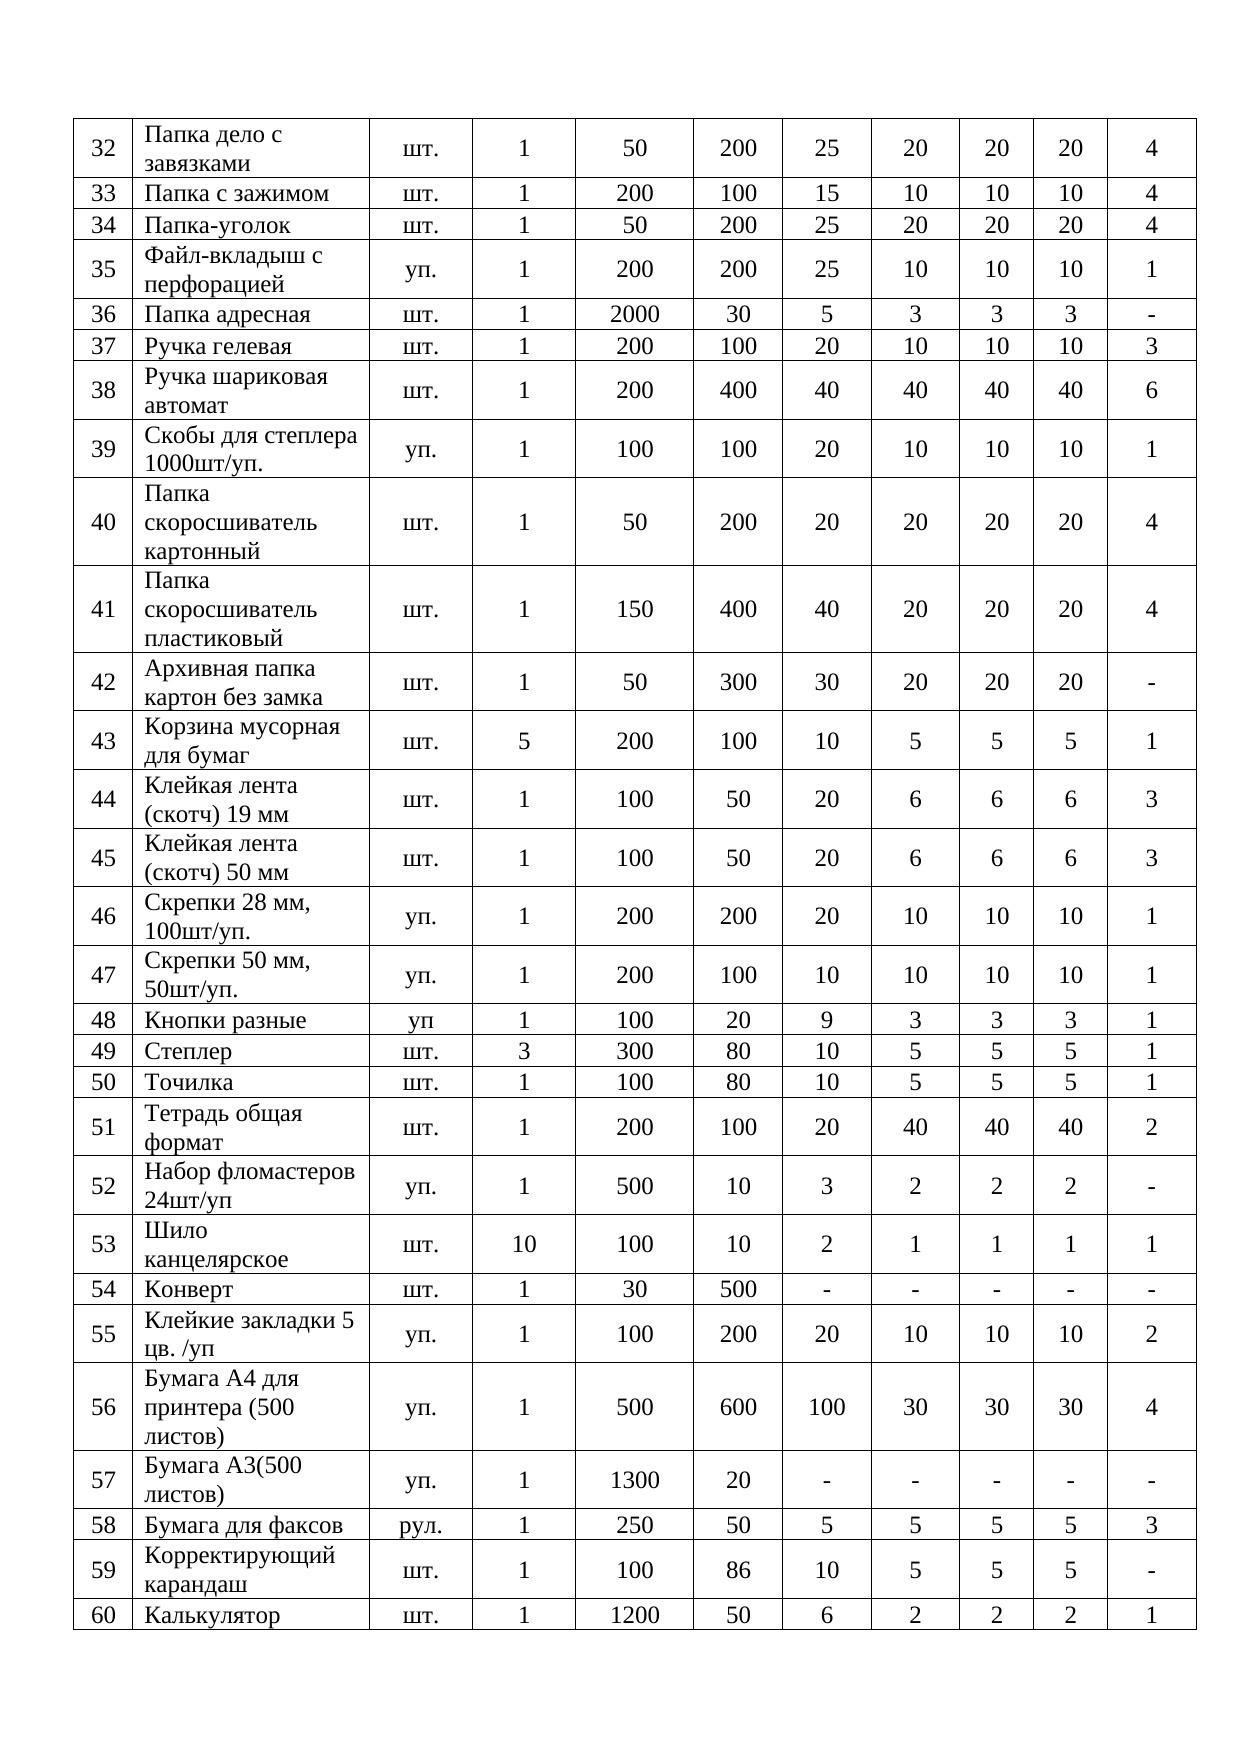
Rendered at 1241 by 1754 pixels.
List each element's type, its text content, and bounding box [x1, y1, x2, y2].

table_cell - [1108, 1156, 1196, 1214]
table_cell Бумага А3(500 листов) [133, 1451, 369, 1508]
table_cell 500 [576, 1363, 693, 1449]
table_cell 80 [694, 1067, 782, 1097]
table_cell шт. [370, 1067, 472, 1097]
table_cell 2 [1034, 1599, 1107, 1629]
table_cell 20 [783, 478, 871, 564]
table_cell 200 [694, 1305, 782, 1362]
table_cell Конверт [133, 1274, 369, 1304]
table_cell Скрепки 28 мм, 100шт/уп. [133, 887, 369, 944]
table_cell 1 [473, 1067, 575, 1097]
table_cell 20 [783, 1305, 871, 1362]
table_cell Точилка [133, 1067, 369, 1097]
table_cell 100 [783, 1363, 871, 1449]
table_cell 30 [576, 1274, 693, 1304]
table_cell 1 [473, 1599, 575, 1629]
table_cell 1 [473, 1509, 575, 1539]
table_cell 5 [473, 711, 575, 769]
table_cell 5 [960, 1067, 1033, 1097]
table_cell 3 [872, 1004, 959, 1034]
table_cell 200 [576, 330, 693, 360]
table_cell 20 [872, 119, 959, 177]
table_cell 1200 [576, 1599, 693, 1629]
table_cell 10 [960, 420, 1033, 477]
table_cell 5 [872, 1067, 959, 1097]
table_cell 20 [694, 1004, 782, 1034]
table_cell 1 [473, 240, 575, 298]
table_cell 45 [74, 829, 132, 886]
table_cell 1 [473, 653, 575, 710]
table_cell 50 [74, 1067, 132, 1097]
table_cell 20 [872, 653, 959, 710]
table_cell - [960, 1274, 1033, 1304]
table_cell 3 [960, 1004, 1033, 1034]
table_cell 100 [694, 420, 782, 477]
table_cell 2 [1108, 1098, 1196, 1155]
table_cell 55 [74, 1305, 132, 1362]
table_cell 25 [783, 119, 871, 177]
table_cell - [872, 1451, 959, 1508]
table_cell 40 [960, 1098, 1033, 1155]
table_cell 10 [872, 240, 959, 298]
table_cell 300 [576, 1035, 693, 1066]
table_cell 20 [783, 770, 871, 827]
table_cell 5 [1034, 711, 1107, 769]
table_cell 20 [960, 566, 1033, 652]
table_cell - [1034, 1451, 1107, 1508]
table_cell 1 [1034, 1215, 1107, 1272]
table_cell 20 [872, 566, 959, 652]
table_cell 100 [694, 330, 782, 360]
table_cell 1 [473, 1098, 575, 1155]
table_cell 1 [1108, 946, 1196, 1003]
table_cell 58 [74, 1509, 132, 1539]
table_cell 39 [74, 420, 132, 477]
table_cell 10 [1034, 1305, 1107, 1362]
table_cell 5 [960, 1509, 1033, 1539]
table_cell Корректирующий карандаш [133, 1540, 369, 1598]
table_cell 1 [473, 1156, 575, 1214]
table_cell шт. [370, 361, 472, 419]
table_cell 2 [1108, 1305, 1196, 1362]
table_cell 2 [872, 1156, 959, 1214]
table_cell 3 [960, 299, 1033, 329]
table_cell 1 [473, 829, 575, 886]
table_cell уп. [370, 887, 472, 944]
table_cell 50 [694, 1509, 782, 1539]
table_cell Файл-вкладыш с перфорацией [133, 240, 369, 298]
table_cell 37 [74, 330, 132, 360]
table_cell 10 [1034, 946, 1107, 1003]
table_cell 10 [1034, 330, 1107, 360]
table_cell 1 [473, 1305, 575, 1362]
table_cell 1 [1108, 1067, 1196, 1097]
table_cell Папка-уголок [133, 209, 369, 239]
table_cell 20 [1034, 566, 1107, 652]
table_cell 200 [576, 711, 693, 769]
table_cell 200 [694, 119, 782, 177]
table_cell 10 [872, 887, 959, 944]
table_cell 20 [1034, 209, 1107, 239]
table_cell 10 [473, 1215, 575, 1272]
table_cell 6 [1034, 829, 1107, 886]
table_cell 20 [960, 653, 1033, 710]
table_cell 1 [473, 1274, 575, 1304]
table_cell 100 [576, 1215, 693, 1272]
table_cell 51 [74, 1098, 132, 1155]
table_cell шт. [370, 330, 472, 360]
table_cell 1 [473, 209, 575, 239]
table_cell Папка с зажимом [133, 178, 369, 208]
table_cell 4 [1108, 209, 1196, 239]
table_cell 200 [576, 887, 693, 944]
table_cell 1 [1108, 420, 1196, 477]
table_cell - [1108, 1451, 1196, 1508]
table_cell 400 [694, 566, 782, 652]
table_cell 4 [1108, 1363, 1196, 1449]
table_cell 86 [694, 1540, 782, 1598]
table_cell 5 [1034, 1067, 1107, 1097]
table_cell 100 [694, 946, 782, 1003]
table_cell 20 [694, 1451, 782, 1508]
table_cell 200 [576, 240, 693, 298]
table_cell 10 [694, 1215, 782, 1272]
table_cell 10 [783, 711, 871, 769]
table_cell 40 [960, 361, 1033, 419]
table_cell 35 [74, 240, 132, 298]
table_cell 100 [576, 1540, 693, 1598]
table_cell шт. [370, 209, 472, 239]
table_cell 20 [783, 420, 871, 477]
table_cell - [783, 1274, 871, 1304]
table_cell 54 [74, 1274, 132, 1304]
table_cell 3 [1108, 330, 1196, 360]
table_cell Набор фломастеров 24шт/уп [133, 1156, 369, 1214]
table_cell 59 [74, 1540, 132, 1598]
table_cell шт. [370, 711, 472, 769]
table_cell 1 [1108, 887, 1196, 944]
table_cell шт. [370, 1274, 472, 1304]
table_cell 6 [1108, 361, 1196, 419]
table_cell 5 [783, 1509, 871, 1539]
table_cell 2 [783, 1215, 871, 1272]
table_cell уп. [370, 240, 472, 298]
table_cell 1 [473, 178, 575, 208]
table_cell Папка скоросшиватель пластиковый [133, 566, 369, 652]
table_cell 250 [576, 1509, 693, 1539]
table_cell 30 [960, 1363, 1033, 1449]
table_cell 50 [576, 209, 693, 239]
table_cell Клейкая лента (скотч) 19 мм [133, 770, 369, 827]
table_cell 5 [872, 1509, 959, 1539]
table_cell 5 [1034, 1035, 1107, 1066]
table_cell 80 [694, 1035, 782, 1066]
table_cell 10 [1034, 178, 1107, 208]
table_cell 30 [1034, 1363, 1107, 1449]
table_cell 41 [74, 566, 132, 652]
table_cell 20 [960, 478, 1033, 564]
table_cell 1 [473, 946, 575, 1003]
table_cell 20 [783, 887, 871, 944]
table_cell 200 [694, 478, 782, 564]
table_cell 10 [1034, 420, 1107, 477]
table_cell 100 [576, 1004, 693, 1034]
table_cell 46 [74, 887, 132, 944]
table_cell - [783, 1451, 871, 1508]
table_cell 200 [694, 209, 782, 239]
table_cell Ручка гелевая [133, 330, 369, 360]
table_cell 500 [694, 1274, 782, 1304]
table_cell 5 [872, 1540, 959, 1598]
table_cell 1300 [576, 1451, 693, 1508]
table_cell 30 [783, 653, 871, 710]
table_cell 40 [783, 361, 871, 419]
table_cell Калькулятор [133, 1599, 369, 1629]
table_cell 52 [74, 1156, 132, 1214]
table_cell 100 [576, 829, 693, 886]
table_cell 56 [74, 1363, 132, 1449]
table_cell 150 [576, 566, 693, 652]
table_cell 10 [960, 1305, 1033, 1362]
table_cell 1 [473, 1451, 575, 1508]
table_cell 100 [694, 1098, 782, 1155]
table_cell 200 [694, 887, 782, 944]
table_cell 57 [74, 1451, 132, 1508]
table_cell уп. [370, 946, 472, 1003]
table_cell 30 [694, 299, 782, 329]
table_cell 38 [74, 361, 132, 419]
table_cell 32 [74, 119, 132, 177]
table_cell 20 [783, 330, 871, 360]
table_cell уп [370, 1004, 472, 1034]
table_cell 49 [74, 1035, 132, 1066]
table_cell шт. [370, 119, 472, 177]
table_cell - [960, 1451, 1033, 1508]
table_cell Скобы для степлера 1000шт/уп. [133, 420, 369, 477]
table_cell 44 [74, 770, 132, 827]
table_cell 40 [74, 478, 132, 564]
table_cell уп. [370, 1305, 472, 1362]
table_cell - [1034, 1274, 1107, 1304]
table_cell 6 [1034, 770, 1107, 827]
table_cell 5 [960, 711, 1033, 769]
table_cell Скрепки 50 мм, 50шт/уп. [133, 946, 369, 1003]
table_cell 3 [783, 1156, 871, 1214]
table_cell 48 [74, 1004, 132, 1034]
table_cell Ручка шариковая автомат [133, 361, 369, 419]
table_cell 1 [1108, 1599, 1196, 1629]
table_cell 3 [1108, 770, 1196, 827]
table_cell 6 [872, 770, 959, 827]
table_cell Клейкая лента (скотч) 50 мм [133, 829, 369, 886]
table_cell Бумага А4 для принтера (500 листов) [133, 1363, 369, 1449]
table_cell 1 [1108, 1035, 1196, 1066]
table_cell 40 [872, 1098, 959, 1155]
table_cell 50 [694, 829, 782, 886]
table_cell 4 [1108, 178, 1196, 208]
table_cell 20 [960, 209, 1033, 239]
table_cell 3 [1034, 1004, 1107, 1034]
table_cell Тетрадь общая формат [133, 1098, 369, 1155]
table_cell 10 [872, 420, 959, 477]
table_cell 1 [473, 1004, 575, 1034]
table_cell 34 [74, 209, 132, 239]
table_cell 20 [1034, 119, 1107, 177]
table_cell 30 [872, 1363, 959, 1449]
table_cell 20 [872, 209, 959, 239]
table_cell 1 [1108, 1215, 1196, 1272]
table_cell рул. [370, 1509, 472, 1539]
table_cell 1 [473, 330, 575, 360]
table_cell Клейкие закладки 5 цв. /уп [133, 1305, 369, 1362]
table_cell 1 [473, 566, 575, 652]
table_cell - [872, 1274, 959, 1304]
table_cell 10 [783, 1540, 871, 1598]
table_cell Шило канцелярское [133, 1215, 369, 1272]
table_cell 200 [576, 361, 693, 419]
table_cell 6 [960, 829, 1033, 886]
table_cell уп. [370, 1363, 472, 1449]
table_cell 15 [783, 178, 871, 208]
table_cell шт. [370, 178, 472, 208]
table_cell 10 [960, 178, 1033, 208]
table_cell 200 [576, 178, 693, 208]
table_cell 20 [783, 1098, 871, 1155]
table_cell 3 [1108, 1509, 1196, 1539]
table_cell Степлер [133, 1035, 369, 1066]
table_cell 200 [576, 1098, 693, 1155]
table_cell шт. [370, 1215, 472, 1272]
table_cell 100 [576, 1067, 693, 1097]
table_cell 3 [872, 299, 959, 329]
table_cell 50 [694, 770, 782, 827]
table_cell 10 [960, 887, 1033, 944]
table_cell 3 [473, 1035, 575, 1066]
table_cell 4 [1108, 119, 1196, 177]
table_cell уп. [370, 420, 472, 477]
table_cell 36 [74, 299, 132, 329]
table_cell 50 [694, 1599, 782, 1629]
table_cell 600 [694, 1363, 782, 1449]
table_cell 40 [783, 566, 871, 652]
table_cell Бумага для факсов [133, 1509, 369, 1539]
table_cell 10 [960, 330, 1033, 360]
table_cell шт. [370, 1098, 472, 1155]
table_cell 500 [576, 1156, 693, 1214]
table_cell шт. [370, 566, 472, 652]
table_cell 10 [872, 330, 959, 360]
table_cell 5 [1034, 1540, 1107, 1598]
table_cell 5 [783, 299, 871, 329]
table_cell 25 [783, 209, 871, 239]
table_cell шт. [370, 653, 472, 710]
table_cell уп. [370, 1156, 472, 1214]
table_cell 1 [473, 119, 575, 177]
table_cell 5 [872, 1035, 959, 1066]
table_cell 20 [1034, 478, 1107, 564]
table_cell 1 [473, 770, 575, 827]
table_cell - [1108, 653, 1196, 710]
table_cell 100 [694, 178, 782, 208]
table_cell 10 [783, 1035, 871, 1066]
table_cell 6 [960, 770, 1033, 827]
table_cell шт. [370, 478, 472, 564]
table_cell 40 [1034, 361, 1107, 419]
table_cell 25 [783, 240, 871, 298]
table_cell 10 [1034, 240, 1107, 298]
table_cell 33 [74, 178, 132, 208]
table_cell 5 [960, 1540, 1033, 1598]
table_cell 20 [872, 478, 959, 564]
table_cell 2 [872, 1599, 959, 1629]
table_cell - [1108, 1274, 1196, 1304]
table_cell 20 [960, 119, 1033, 177]
table_cell шт. [370, 770, 472, 827]
table_cell шт. [370, 1035, 472, 1066]
table_cell 4 [1108, 566, 1196, 652]
table_cell шт. [370, 829, 472, 886]
table_cell Архивная папка картон без замка [133, 653, 369, 710]
table_cell 3 [1108, 829, 1196, 886]
table_cell 40 [1034, 1098, 1107, 1155]
table_cell 10 [960, 240, 1033, 298]
table_cell 53 [74, 1215, 132, 1272]
table_cell 10 [872, 946, 959, 1003]
table_cell 1 [1108, 240, 1196, 298]
table_cell 20 [783, 829, 871, 886]
table_cell 6 [783, 1599, 871, 1629]
table_cell 40 [872, 361, 959, 419]
table_cell 1 [473, 299, 575, 329]
table_cell 1 [473, 1540, 575, 1598]
table_cell уп. [370, 1451, 472, 1508]
table_cell 10 [872, 1305, 959, 1362]
table_cell 9 [783, 1004, 871, 1034]
table_cell 1 [473, 478, 575, 564]
table_cell Корзина мусорная для бумаг [133, 711, 369, 769]
table_cell 1 [473, 1363, 575, 1449]
table_cell 47 [74, 946, 132, 1003]
table_cell шт. [370, 1540, 472, 1598]
table_cell 5 [960, 1035, 1033, 1066]
table_cell 100 [576, 420, 693, 477]
table_cell 1 [473, 361, 575, 419]
table_cell 200 [694, 240, 782, 298]
table_cell 10 [783, 946, 871, 1003]
table_cell 2000 [576, 299, 693, 329]
table_cell 50 [576, 478, 693, 564]
table_cell 3 [1034, 299, 1107, 329]
table_cell 1 [1108, 1004, 1196, 1034]
table_cell 100 [694, 711, 782, 769]
table_cell Кнопки разные [133, 1004, 369, 1034]
table_cell 50 [576, 653, 693, 710]
table_cell 6 [872, 829, 959, 886]
table_cell 100 [576, 770, 693, 827]
table_cell 10 [872, 178, 959, 208]
table_cell 100 [576, 1305, 693, 1362]
table_cell 60 [74, 1599, 132, 1629]
table_cell 400 [694, 361, 782, 419]
table_cell - [1108, 1540, 1196, 1598]
table_cell 1 [872, 1215, 959, 1272]
table_cell 1 [473, 420, 575, 477]
table_cell Папка скоросшиватель картонный [133, 478, 369, 564]
table_cell 2 [1034, 1156, 1107, 1214]
table_cell - [1108, 299, 1196, 329]
table_cell 5 [1034, 1509, 1107, 1539]
table_cell 300 [694, 653, 782, 710]
table_cell 1 [473, 887, 575, 944]
table_cell 5 [872, 711, 959, 769]
table_cell 2 [960, 1599, 1033, 1629]
table_cell Папка адресная [133, 299, 369, 329]
table_cell шт. [370, 299, 472, 329]
table_cell 1 [1108, 711, 1196, 769]
table_cell 200 [576, 946, 693, 1003]
table_cell Папка дело с завязками [133, 119, 369, 177]
table_cell 4 [1108, 478, 1196, 564]
table_cell 20 [1034, 653, 1107, 710]
table_cell 42 [74, 653, 132, 710]
table_cell 10 [1034, 887, 1107, 944]
table_cell 43 [74, 711, 132, 769]
table_cell 10 [960, 946, 1033, 1003]
table_cell 2 [960, 1156, 1033, 1214]
table_cell шт. [370, 1599, 472, 1629]
table_cell 1 [960, 1215, 1033, 1272]
table_cell 10 [783, 1067, 871, 1097]
table_cell 50 [576, 119, 693, 177]
table_cell 10 [694, 1156, 782, 1214]
